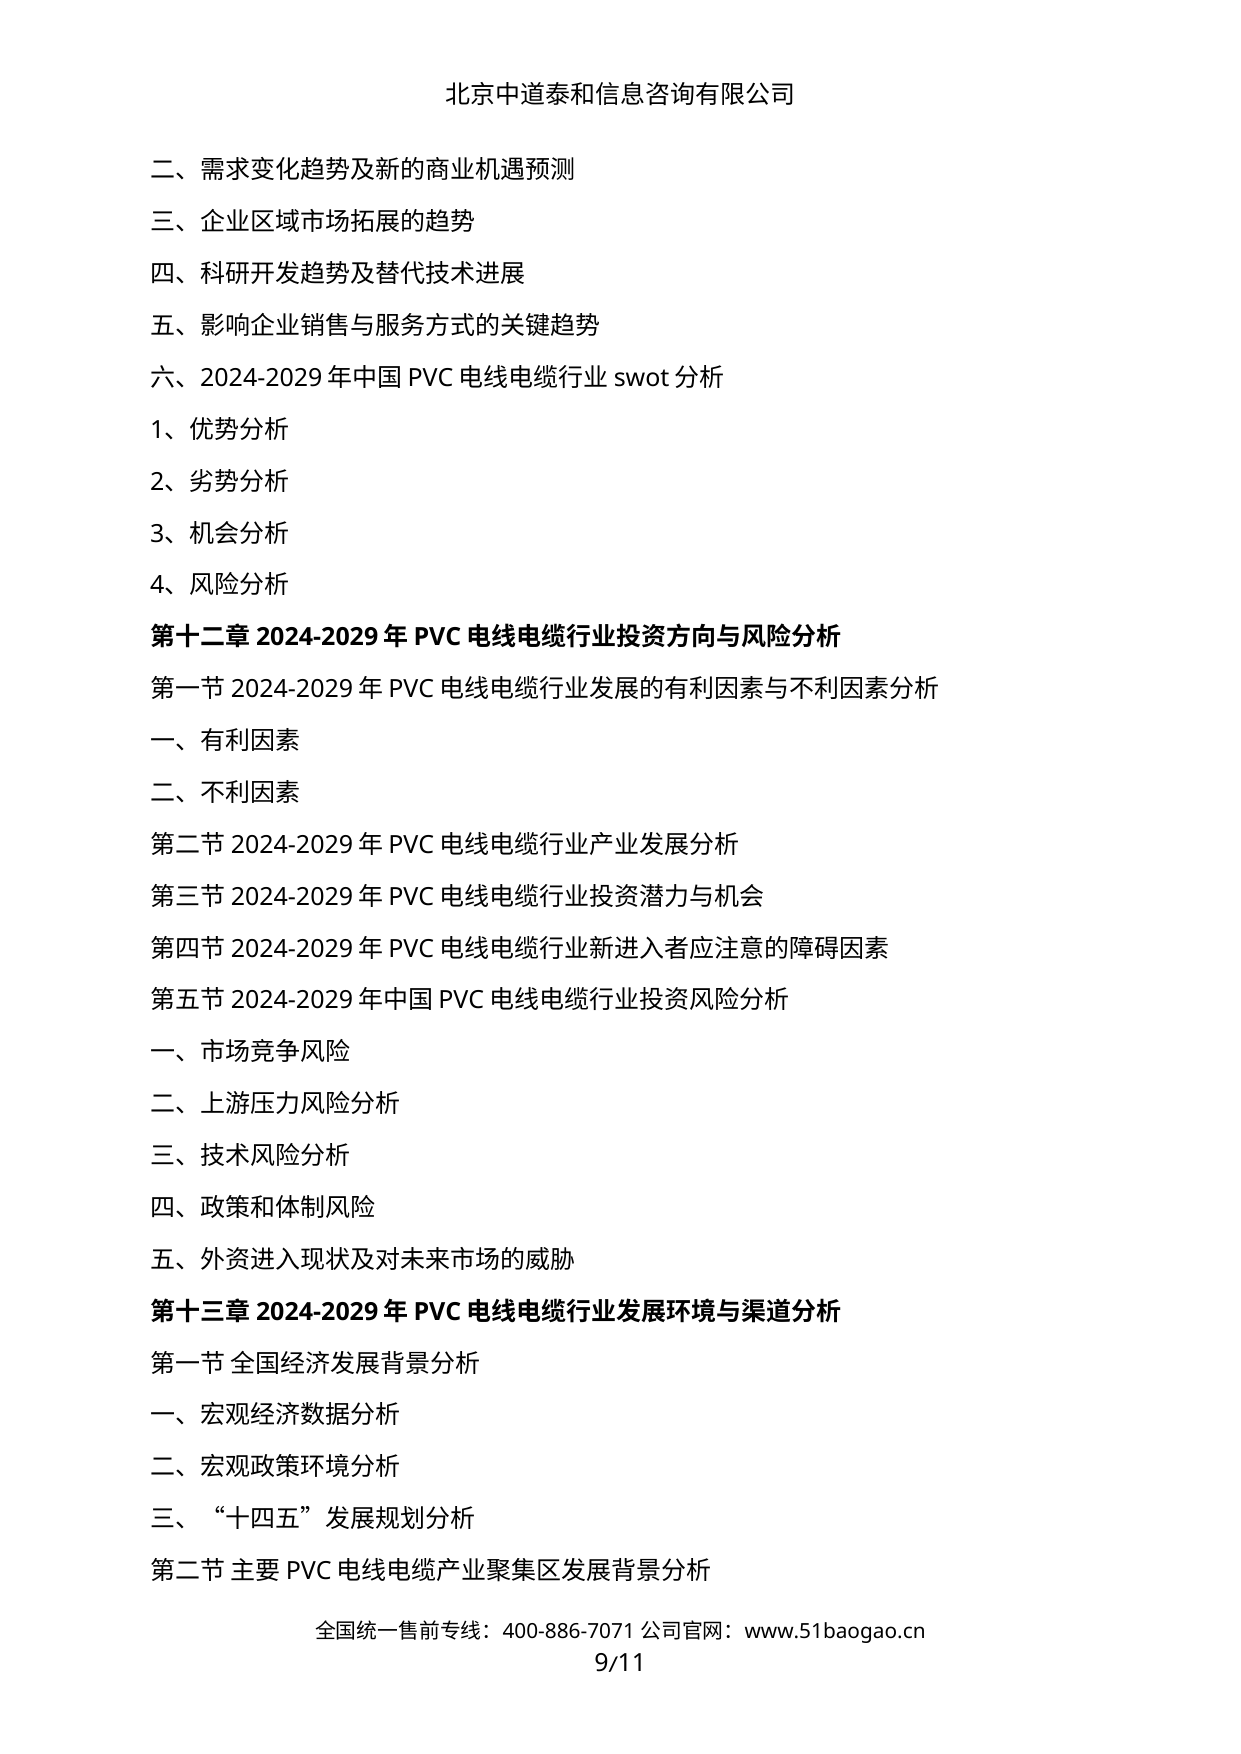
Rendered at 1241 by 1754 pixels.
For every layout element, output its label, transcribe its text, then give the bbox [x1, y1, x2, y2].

text 第一节 全国经济发展背景分析 [150, 1343, 1090, 1379]
text 2、劣势分析 [150, 461, 1090, 497]
text 一、有利因素 [150, 721, 1090, 757]
text 第十二章 2024-2029年PVC电线电缆行业投资方向与风险分析 [150, 617, 1090, 653]
text 第五节 2024-2029年中国PVC电线电缆行业投资风险分析 [150, 980, 1090, 1016]
text 三、“十四五”发展规划分析 [150, 1499, 1090, 1535]
text 四、科研开发趋势及替代技术进展 [150, 254, 1090, 290]
text 六、2024-2029年中国PVC电线电缆行业swot分析 [150, 357, 1090, 394]
text 第十三章 2024-2029年PVC电线电缆行业发展环境与渠道分析 [150, 1291, 1090, 1327]
text 四、政策和体制风险 [150, 1187, 1090, 1224]
text 4、风险分析 [150, 565, 1090, 601]
text 第三节 2024-2029年PVC电线电缆行业投资潜力与机会 [150, 876, 1090, 912]
text 二、宏观政策环境分析 [150, 1447, 1090, 1483]
text 第二节 主要PVC电线电缆产业聚集区发展背景分析 [150, 1551, 1090, 1587]
text 一、宏观经济数据分析 [150, 1395, 1090, 1431]
text 1、优势分析 [150, 409, 1090, 446]
text 二、需求变化趋势及新的商业机遇预测 [150, 150, 1090, 186]
text 三、技术风险分析 [150, 1136, 1090, 1172]
text 3、机会分析 [150, 513, 1090, 549]
text 五、外资进入现状及对未来市场的威胁 [150, 1239, 1090, 1276]
text 一、市场竞争风险 [150, 1032, 1090, 1068]
text 五、影响企业销售与服务方式的关键趋势 [150, 306, 1090, 342]
text 二、上游压力风险分析 [150, 1084, 1090, 1120]
text 三、企业区域市场拓展的趋势 [150, 202, 1090, 238]
text 第四节 2024-2029年PVC电线电缆行业新进入者应注意的障碍因素 [150, 928, 1090, 964]
text 第二节 2024-2029年PVC电线电缆行业产业发展分析 [150, 824, 1090, 861]
text 二、不利因素 [150, 772, 1090, 809]
text 第一节 2024-2029年PVC电线电缆行业发展的有利因素与不利因素分析 [150, 669, 1090, 705]
